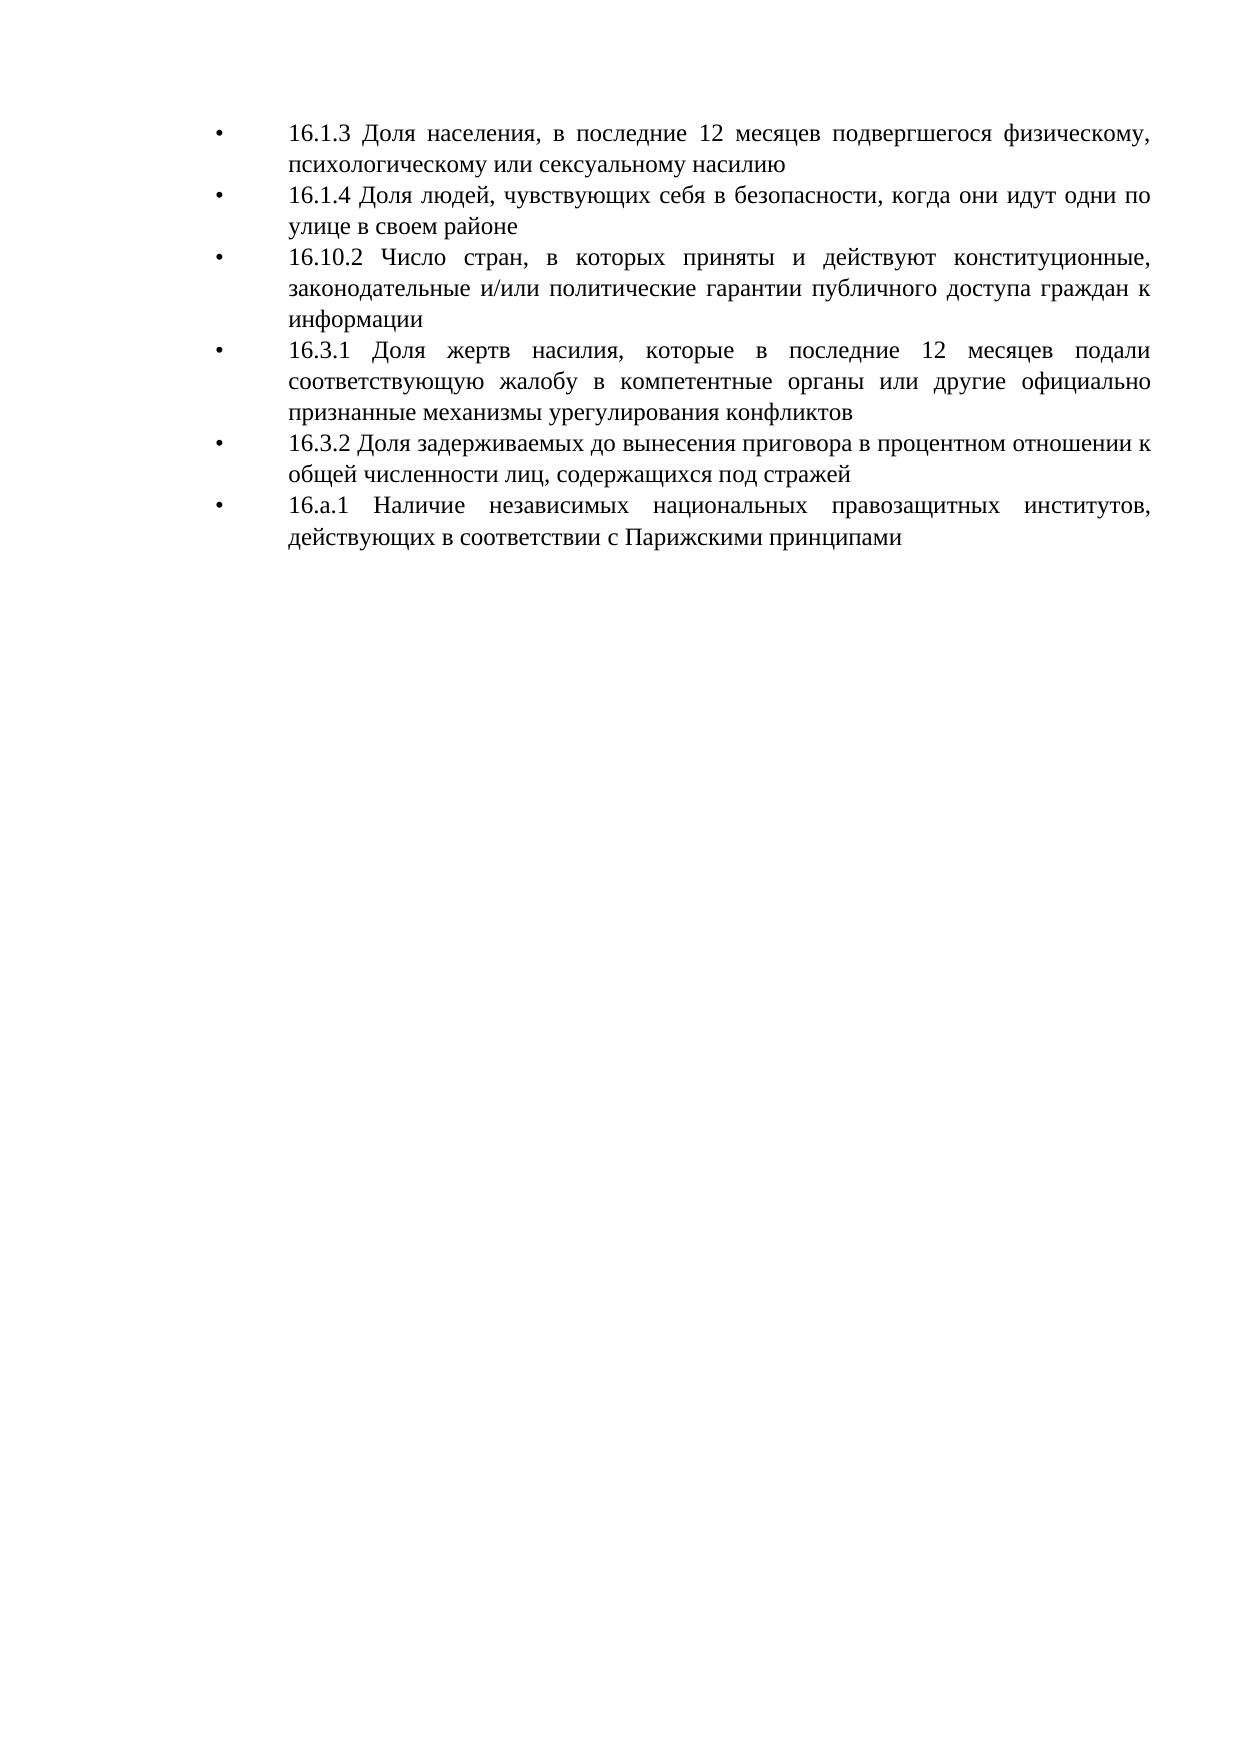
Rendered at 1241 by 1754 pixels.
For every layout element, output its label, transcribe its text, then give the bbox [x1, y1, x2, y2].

list 16.1.4 Доля людей, чувствующих себя в безопасности, когда они идут одни по улице в своем районе [215, 180, 1152, 240]
list 16.3.1 Доля жертв насилия, которые в последние 12 месяцев подали соответствующую жалобу в компетентные органы или другие официально признанные механизмы урегулирования конфликтов [215, 335, 1152, 426]
list 16.a.1 Наличие независимых национальных правозащитных институтов, действующих в соответствии с Парижскими принципами [215, 491, 1152, 550]
list 16.3.2 Доля задерживаемых до вынесения приговора в процентном отношении к общей численности лиц, содержащихся под стражей [215, 428, 1152, 488]
list 16.10.2 Число стран, в которых приняты и действуют конституционные, законодательные и/или политические гарантии публичного доступа граждан к информации [215, 242, 1152, 333]
list 16.1.3 Доля населения, в последние 12 месяцев подвергшегося физическому, психологическому или сексуальному насилию [215, 118, 1152, 178]
